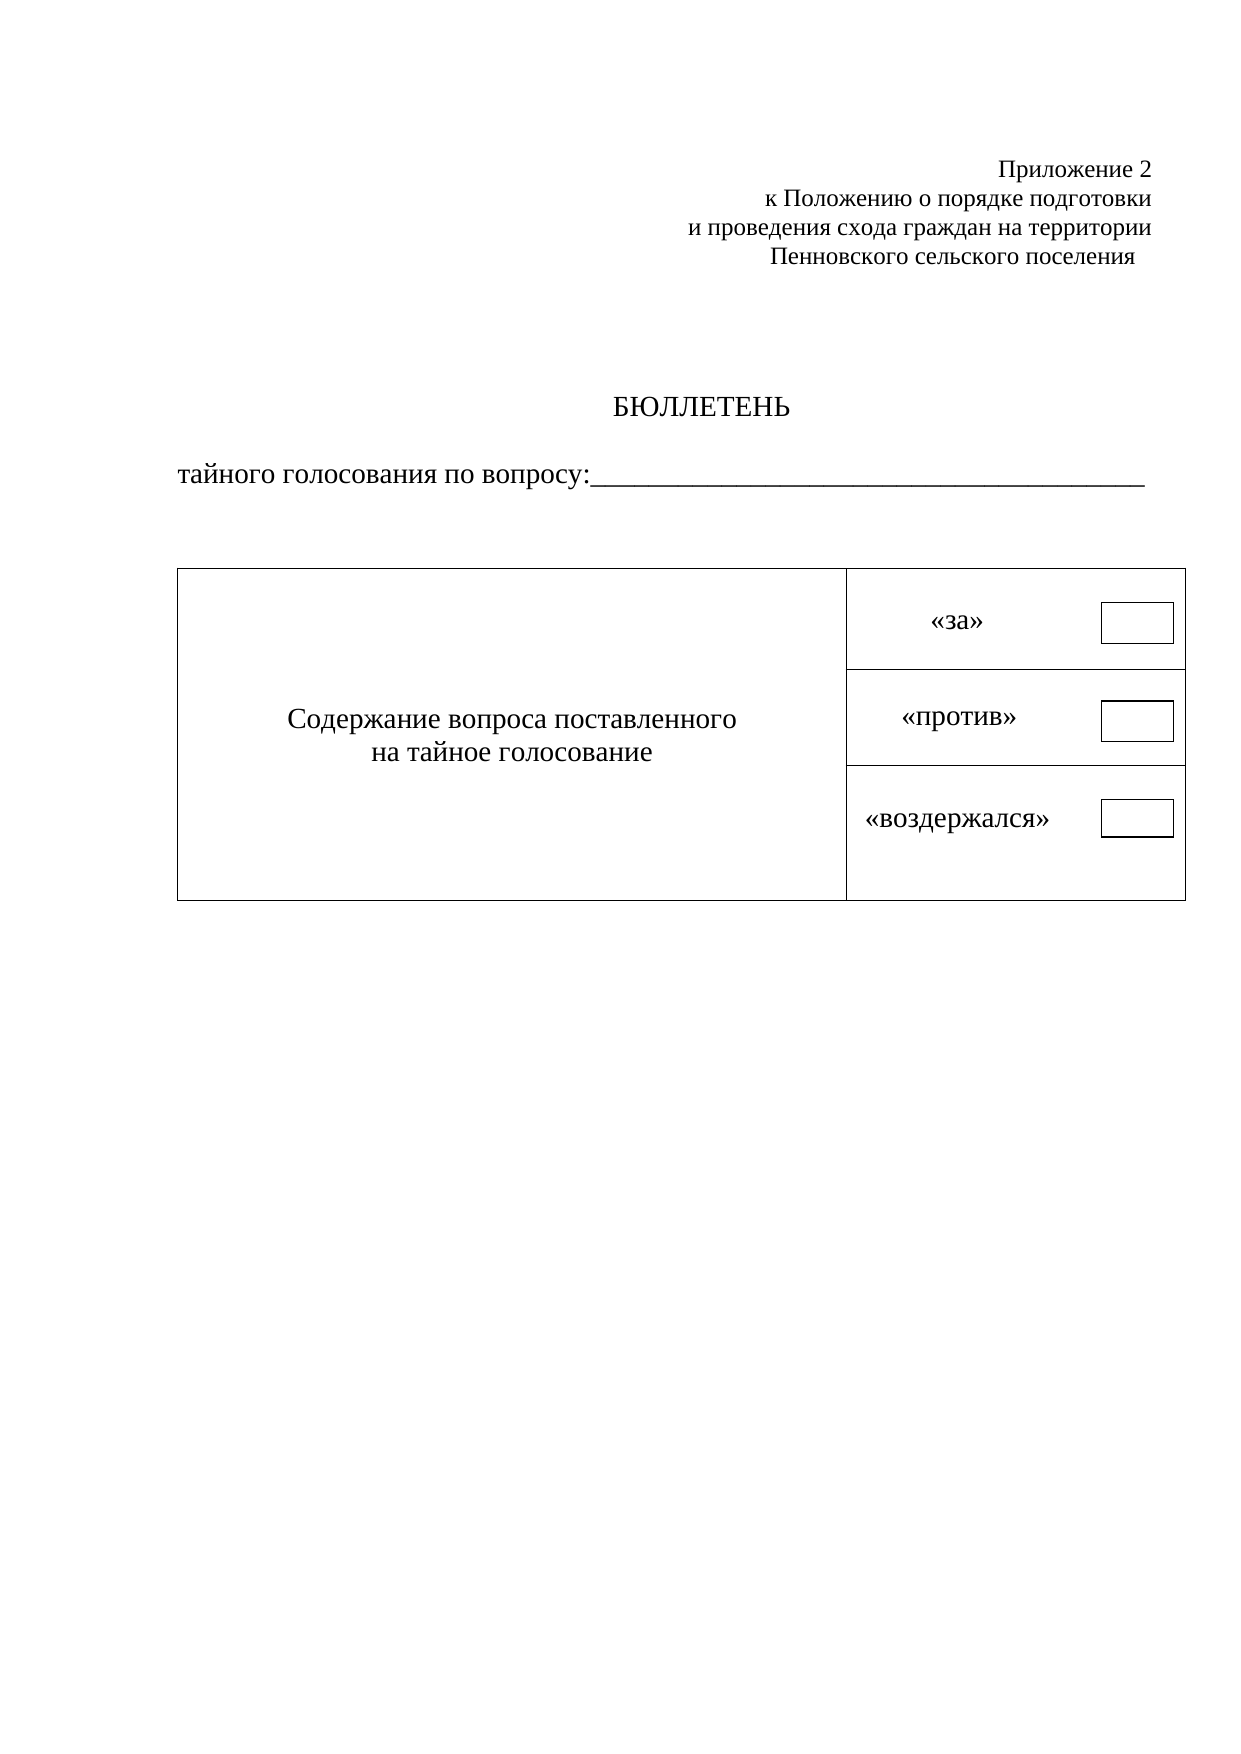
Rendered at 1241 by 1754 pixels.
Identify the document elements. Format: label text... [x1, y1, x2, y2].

table_header Содержание вопроса поставленного на тайное голосование [178, 569, 846, 900]
text тайного голосования по вопросу:______________________________________ [177, 456, 1152, 490]
text к Положению о порядке подготовки [177, 183, 1152, 212]
text БЮЛЛЕТЕНЬ [177, 389, 1152, 423]
table_header «за» [847, 569, 1185, 669]
text и проведения схода граждан на территории [177, 212, 1152, 241]
text Пенновского сельского поселения [177, 241, 1152, 269]
table_cell «воздержался» [847, 766, 1185, 900]
text Приложение 2 [177, 154, 1152, 183]
table_cell «против» [847, 670, 1185, 765]
